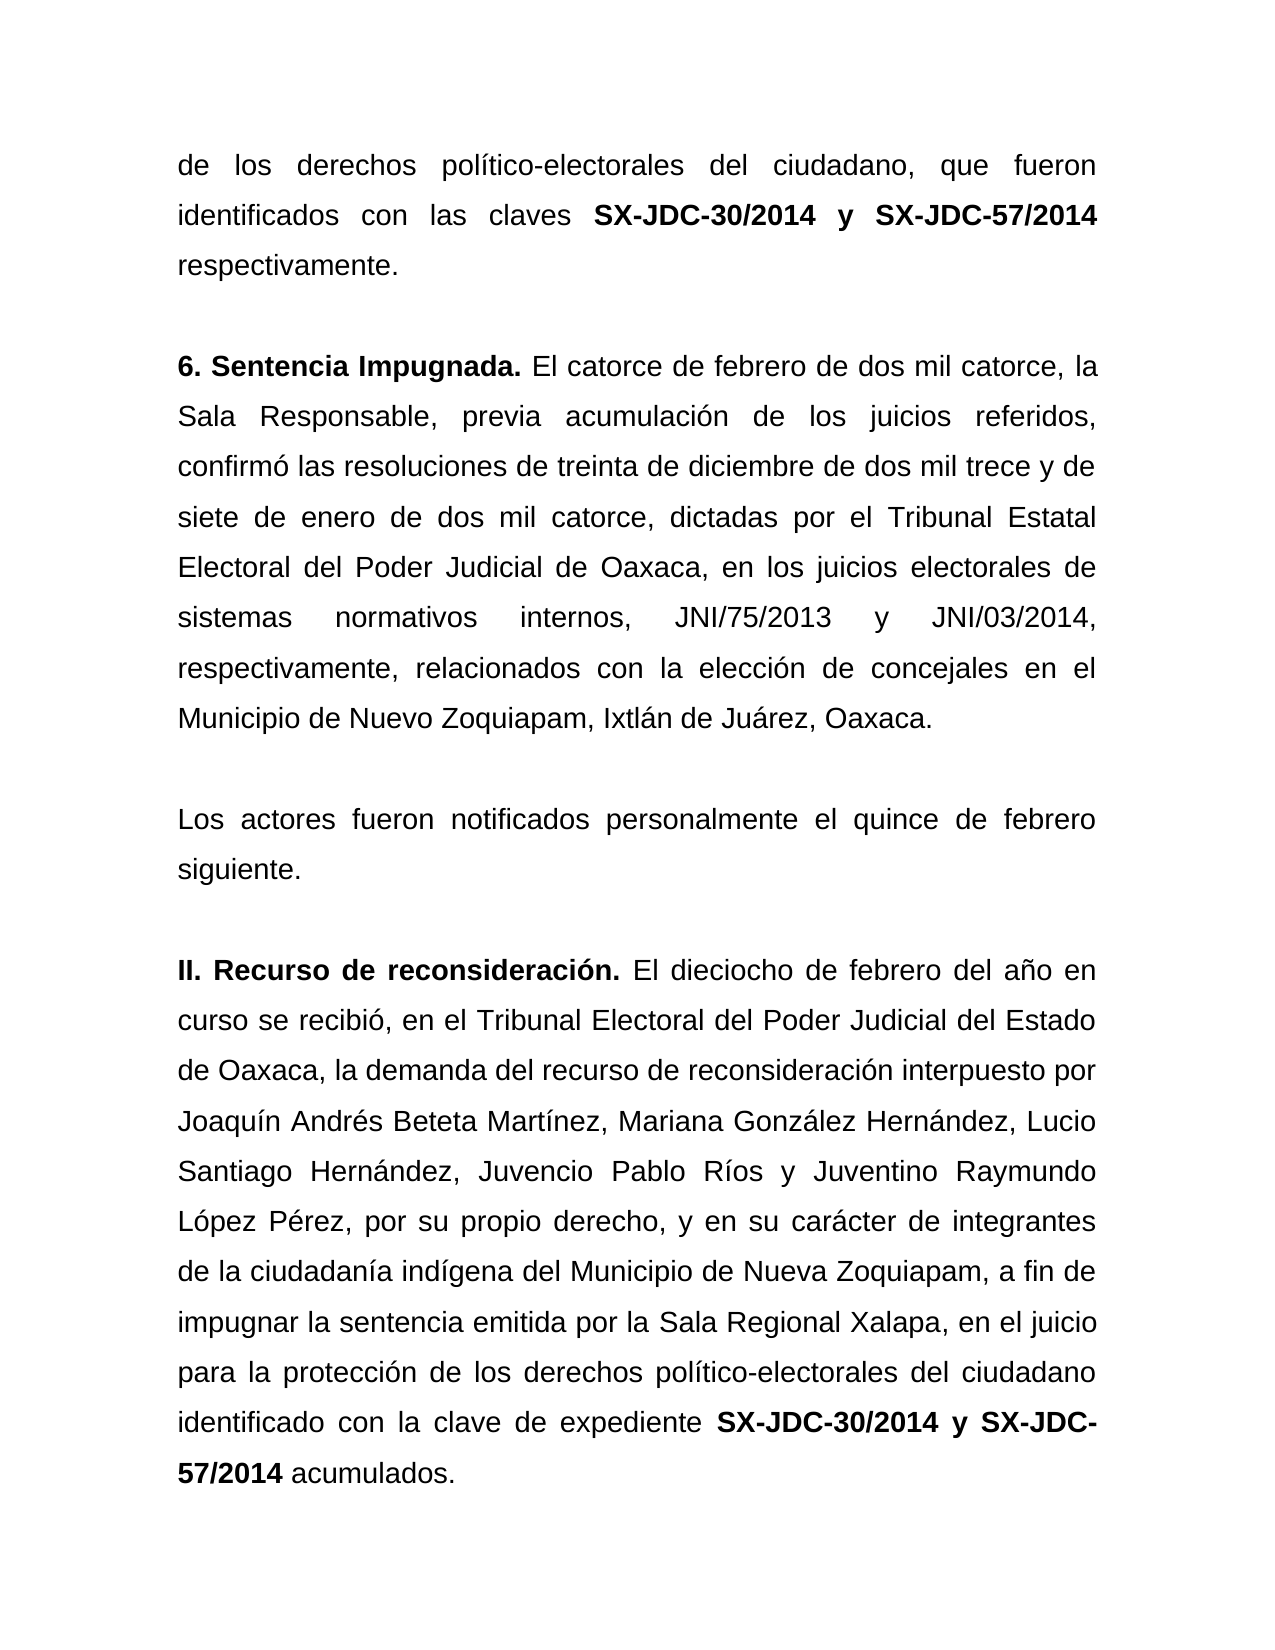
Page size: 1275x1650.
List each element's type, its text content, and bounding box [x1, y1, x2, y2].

text 6. Sentencia Impugnada. El catorce de febrero de dos mil catorce, la Sala Responsable, previa acumulación de los juicios referidos, confirmó las resoluciones de treinta de diciembre de dos mil trece y de siete de enero de dos mil catorce, dictadas por el Tribunal Estatal Electoral del Poder Judicial de Oaxaca, en los juicios electorales de sistemas normativos internos, JNI/75/2013 y JNI/03/2014, respectivamente, relacionados con la elección de concejales en el Municipio de Nuevo Zoquiapam, Ixtlán de Juárez, Oaxaca. [177, 349, 1098, 734]
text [177, 148, 1098, 282]
text II. Recurso de reconsideración. El dieciocho de febrero del año en curso se recibió, en el Tribunal Electoral del Poder Judicial del Estado de Oaxaca, la demanda del recurso de reconsideración interpuesto por Joaquín Andrés Beteta Martínez, Mariana González Hernández, Lucio Santiago Hernández, Juvencio Pablo Ríos y Juventino Raymundo López Pérez, por su propio derecho, y en su carácter de integrantes de la ciudadanía indígena del Municipio de Nueva Zoquiapam, a fin de impugnar la sentencia emitida por la Sala Regional Xalapa, en el juicio para la protección de los derechos político-electorales del ciudadano identificado con la clave de expediente SX-JDC-30/2014 y SX-JDC-57/2014 acumulados. [177, 953, 1098, 1489]
text Los actores fueron notificados personalmente el quince de febrero siguiente. [177, 802, 1098, 886]
